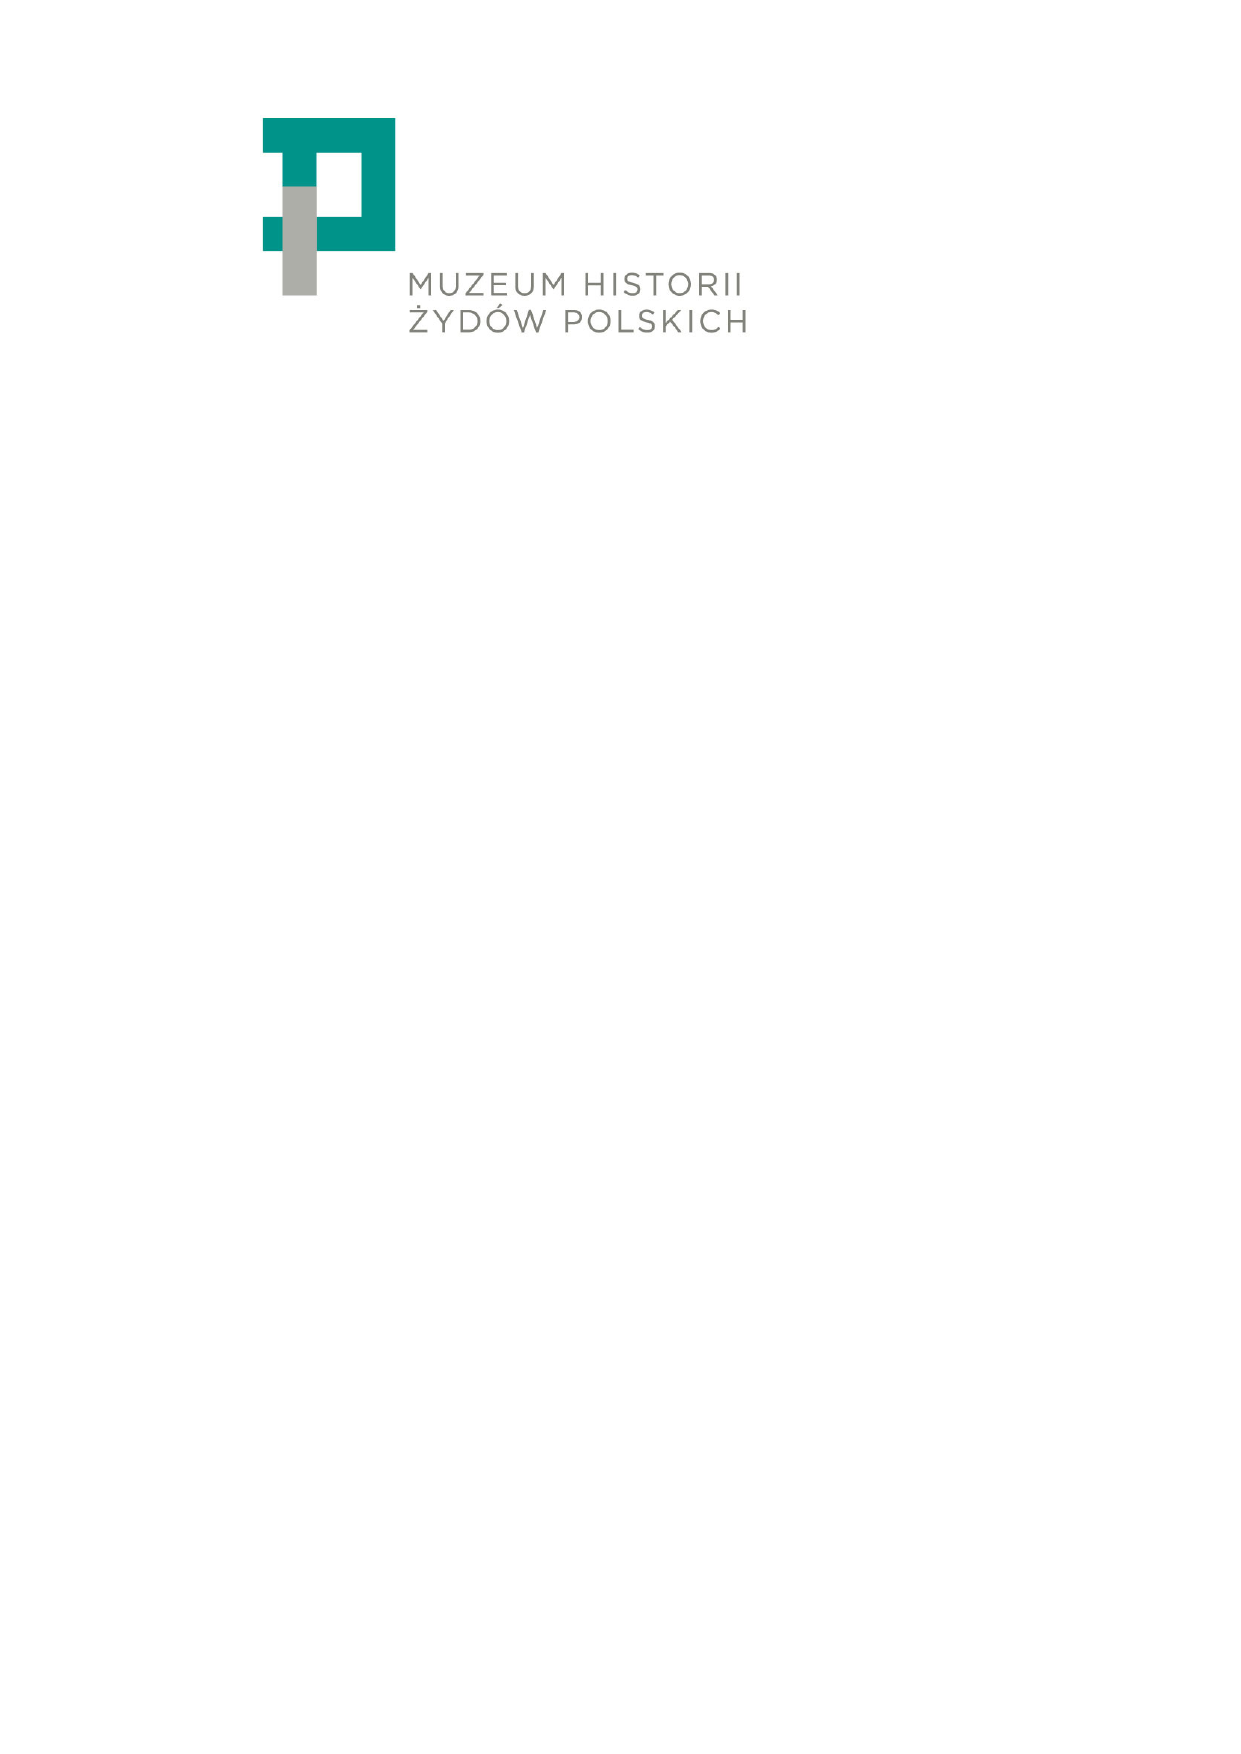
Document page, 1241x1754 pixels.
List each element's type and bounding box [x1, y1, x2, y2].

picture [218, 73, 790, 377]
